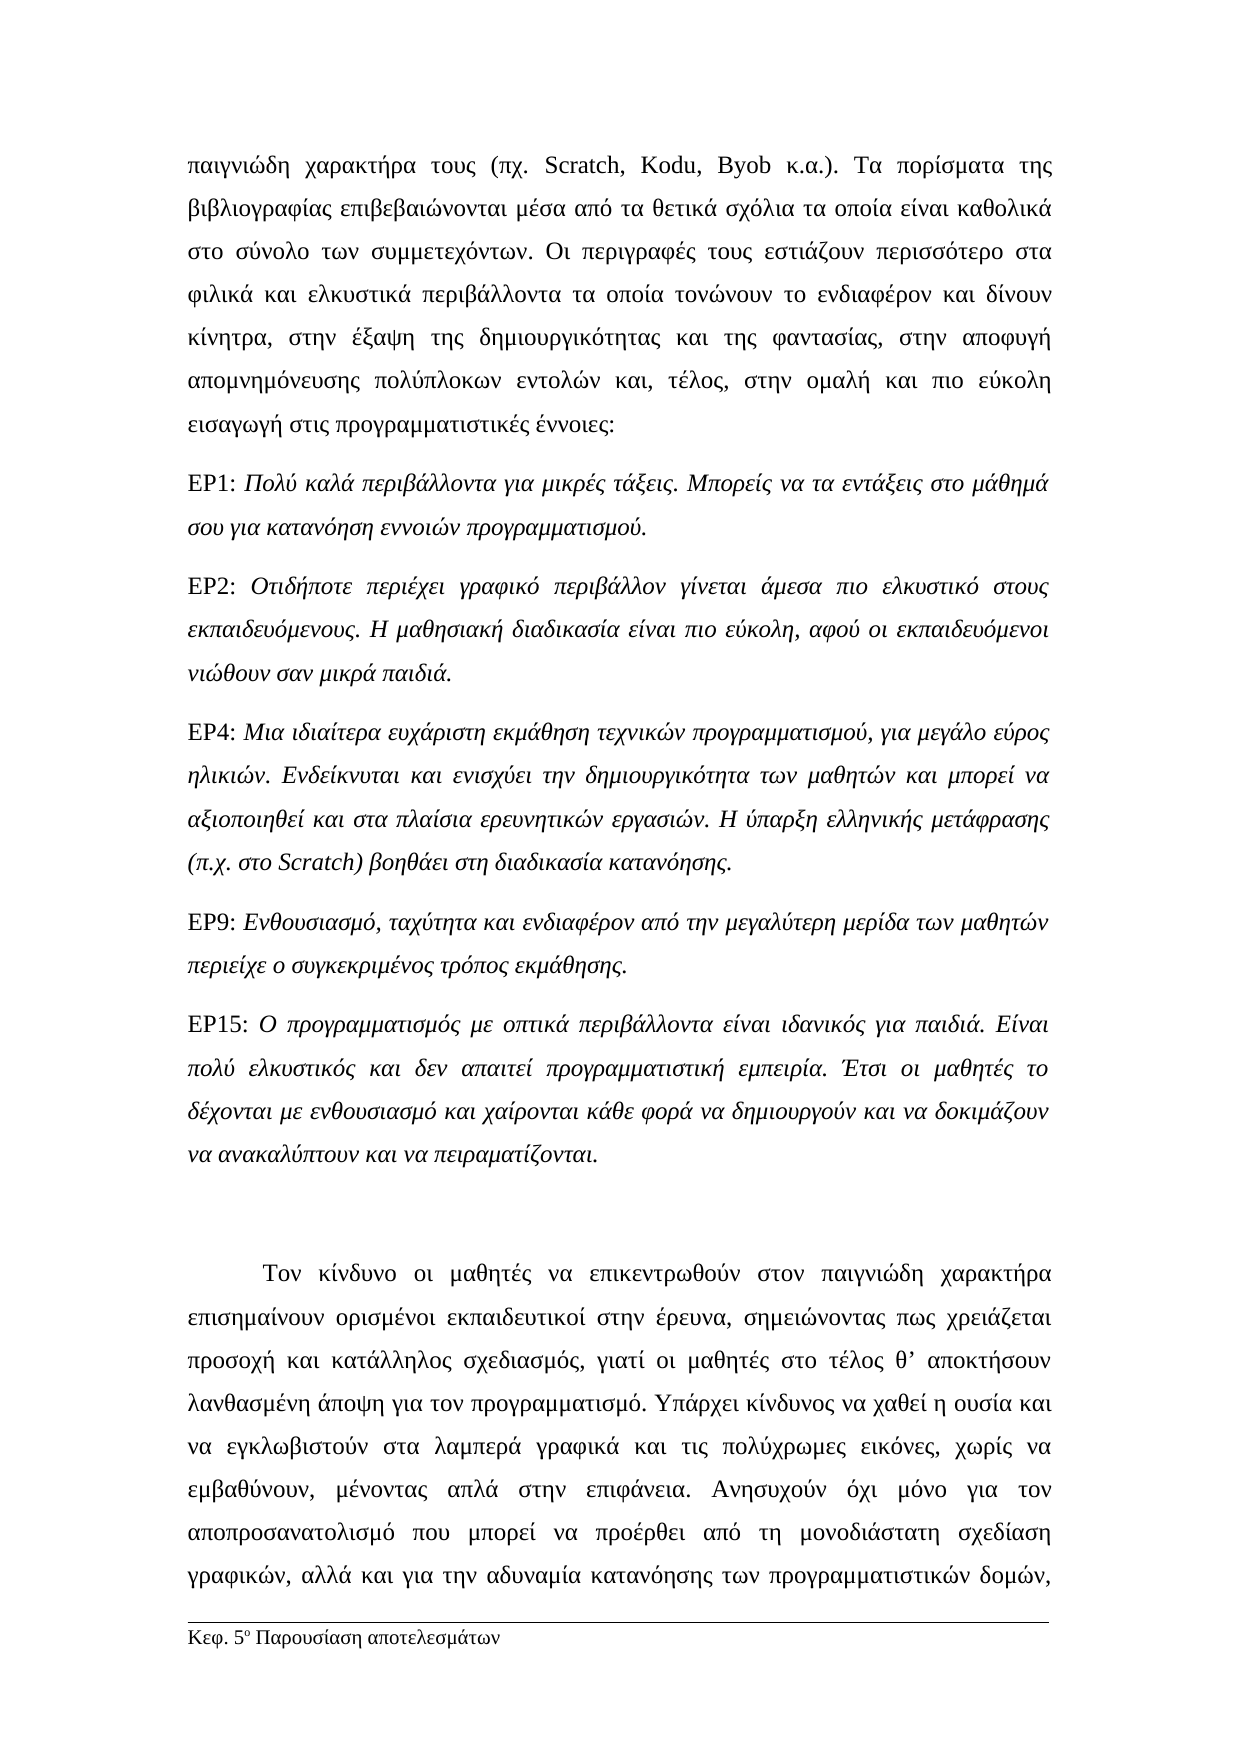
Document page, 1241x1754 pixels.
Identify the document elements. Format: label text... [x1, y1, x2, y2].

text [187, 1258, 1053, 1589]
text ΕΡ15: Ο προγραμματισμός με οπτικά περιβάλλοντα είναι ιδανικός για παιδιά. Είναι πολύ ελκυστικός και δεν απαιτεί προγραμματιστική εμπειρία. Έτσι οι μαθητές το δέχονται με ενθουσιασμό και χαίρονται κάθε φορά να δημιουργούν και να δοκιμάζουν να ανακαλύπτουν και να πειραματίζονται. [187, 1009, 1053, 1168]
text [187, 150, 1053, 437]
text ΕΡ1: Πολύ καλά περιβάλλοντα για μικρές τάξεις. Μπορείς να τα εντάξεις στο μάθημά σου για κατανόηση εννοιών προγραμματισμού. [187, 468, 1053, 540]
text ΕΡ4: Μια ιδιαίτερα ευχάριστη εκμάθηση τεχνικών προγραμματισμού, για μεγάλο εύρος ηλικιών. Ενδείκνυται και ενισχύει την δημιουργικότητα των μαθητών και μπορεί να αξιοποιηθεί και στα πλαίσια ερευνητικών εργασιών. Η ύπαρξη ελληνικής μετάφρασης (π.χ. στο Scratch) βοηθάει στη διαδικασία κατανόησης. [187, 717, 1053, 876]
text ΕΡ2: Οτιδήποτε περιέχει γραφικό περιβάλλον γίνεται άμεσα πιο ελκυστικό στους εκπαιδευόμενους. Η μαθησιακή διαδικασία είναι πιο εύκολη, αφού οι εκπαιδευόμενοι νιώθουν σαν μικρά παιδιά. [187, 571, 1053, 686]
text ΕΡ9: Ενθουσιασμό, ταχύτητα και ενδιαφέρον από την μεγαλύτερη μερίδα των μαθητών περιείχε ο συγκεκριμένος τρόπος εκμάθησης. [187, 907, 1053, 978]
